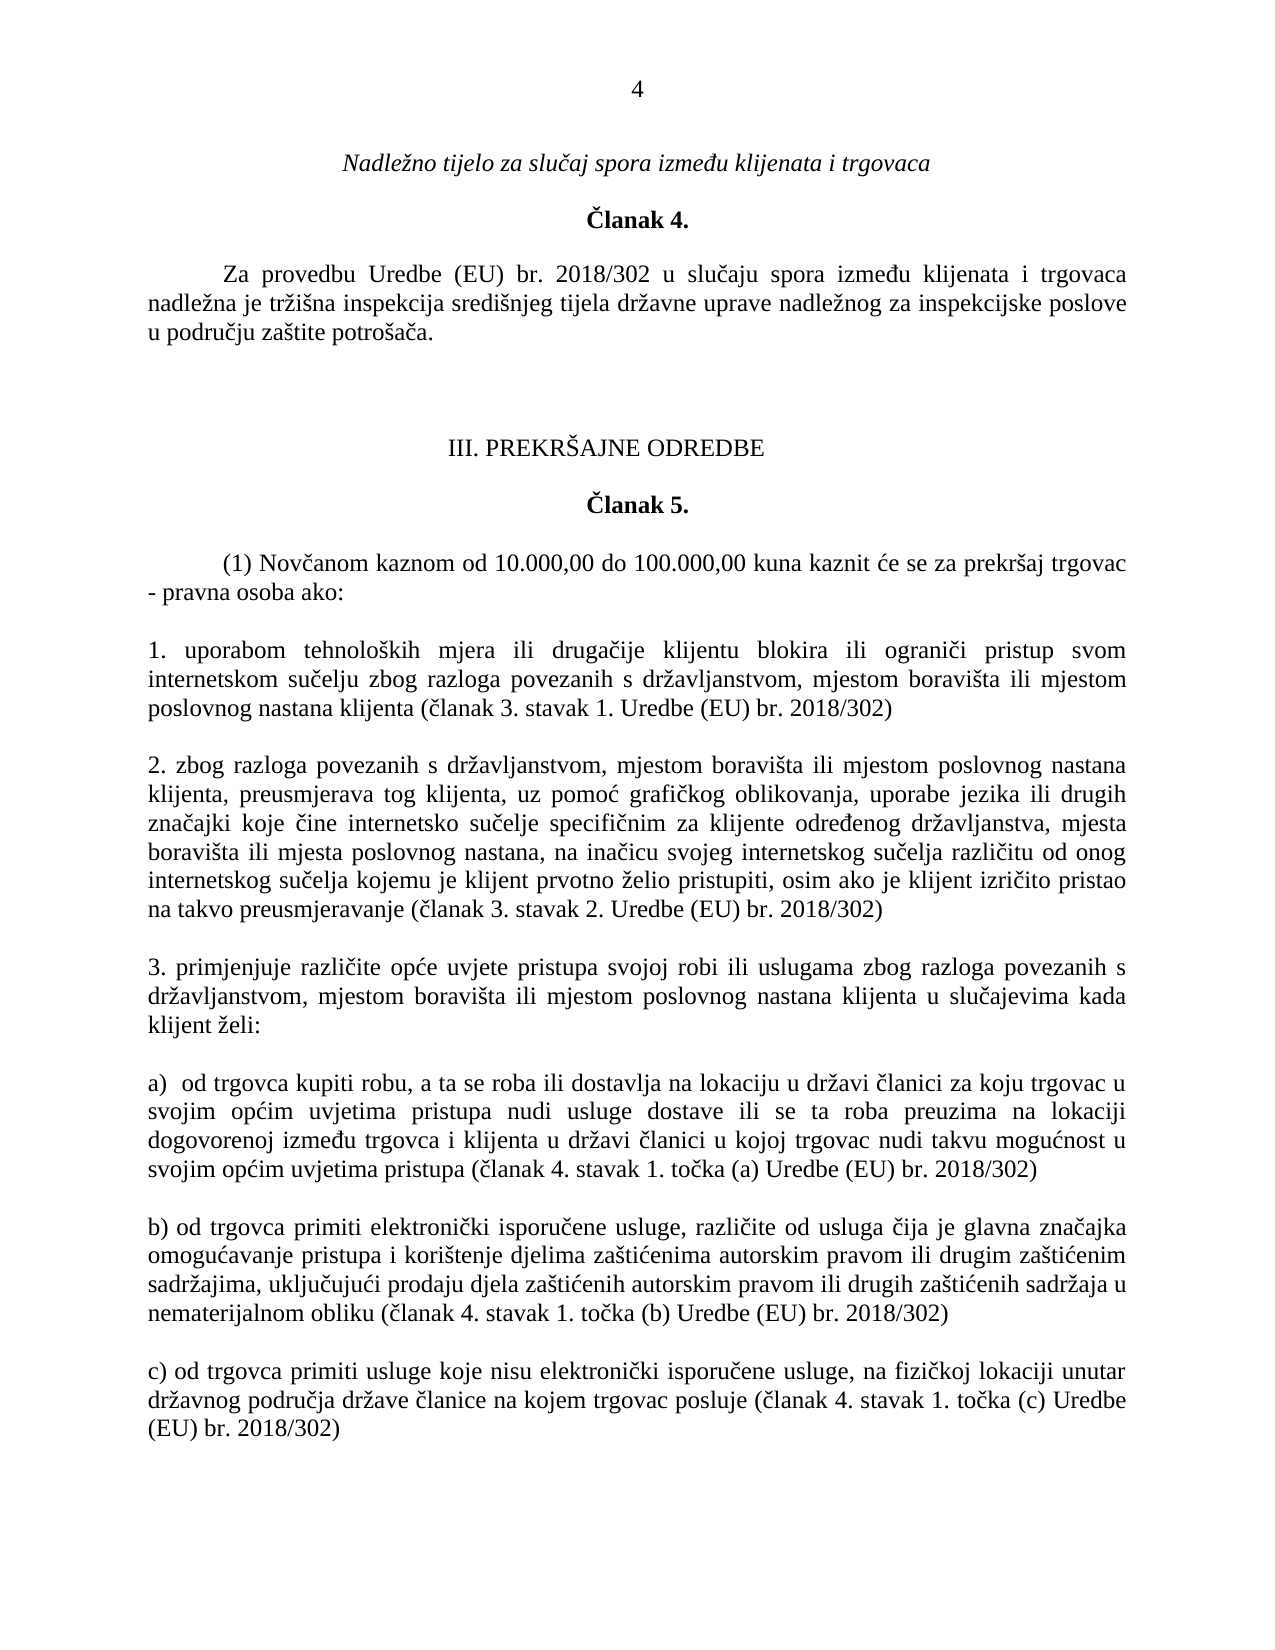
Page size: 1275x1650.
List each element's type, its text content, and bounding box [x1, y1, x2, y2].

text (1) Novčanom kaznom od 10.000,00 do 100.000,00 kuna kaznit će se za prekršaj trgovac - pravna osoba ako: [148, 548, 1127, 606]
text Nadležno tijelo za slučaj spora između klijenata i trgovaca [148, 148, 1127, 176]
text Za provedbu Uredbe (EU) br. 2018/302 u slučaju spora između klijenata i trgovaca nadležna je tržišna inspekcija središnjeg tijela državne uprave nadležnog za inspekcijske poslove u području zaštite potrošača. [148, 259, 1127, 346]
text b) od trgovca primiti elektronički isporučene usluge, različite od usluga čija je glavna značajka omogućavanje pristupa i korištenje djelima zaštićenima autorskim pravom ili drugim zaštićenim sadržajima, uključujući prodaju djela zaštićenih autorskim pravom ili drugih zaštićenih sadržaja u nematerijalnom obliku (članak 4. stavak 1. točka (b) Uredbe (EU) br. 2018/302) [148, 1212, 1127, 1327]
text 2. zbog razloga povezanih s državljanstvom, mjestom boravišta ili mjestom poslovnog nastana klijenta, preusmjerava tog klijenta, uz pomoć grafičkog oblikovanja, uporabe jezika ili drugih značajki koje čine internetsko sučelje specifičnim za klijente određenog državljanstva, mjesta boravišta ili mjesta poslovnog nastana, na inačicu svojeg internetskog sučelja različitu od onog internetskog sučelja kojemu je klijent prvotno želio pristupiti, osim ako je klijent izričito pristao na takvo preusmjeravanje (članak 3. stavak 2. Uredbe (EU) br. 2018/302) [148, 751, 1127, 923]
text 3. primjenjuje različite opće uvjete pristupa svojoj robi ili uslugama zbog razloga povezanih s državljanstvom, mjestom boravišta ili mjestom poslovnog nastana klijenta u slučajevima kada klijent želi: [148, 952, 1127, 1038]
text Članak 5. [148, 491, 1127, 519]
text 1. uporabom tehnoloških mjera ili drugačije klijentu blokira ili ograniči pristup svom internetskom sučelju zbog razloga povezanih s državljanstvom, mjestom boravišta ili mjestom poslovnog nastana klijenta (članak 3. stavak 1. Uredbe (EU) br. 2018/302) [148, 635, 1127, 721]
text Članak 4. [148, 206, 1127, 234]
text c) od trgovca primiti usluge koje nisu elektronički isporučene usluge, na fizičkoj lokaciji unutar državnog područja države članice na kojem trgovac posluje (članak 4. stavak 1. točka (c) Uredbe (EU) br. 2018/302) [148, 1356, 1127, 1442]
text III. PREKRŠAJNE ODREDBE [373, 433, 1127, 461]
text a) od trgovca kupiti robu, a ta se roba ili dostavlja na lokaciju u državi članici za koju trgovac u svojim općim uvjetima pristupa nudi usluge dostave ili se ta roba preuzima na lokaciji dogovorenoj između trgovca i klijenta u državi članici u kojoj trgovac nudi takvu mogućnost u svojim općim uvjetima pristupa (članak 4. stavak 1. točka (a) Uredbe (EU) br. 2018/302) [148, 1068, 1127, 1183]
